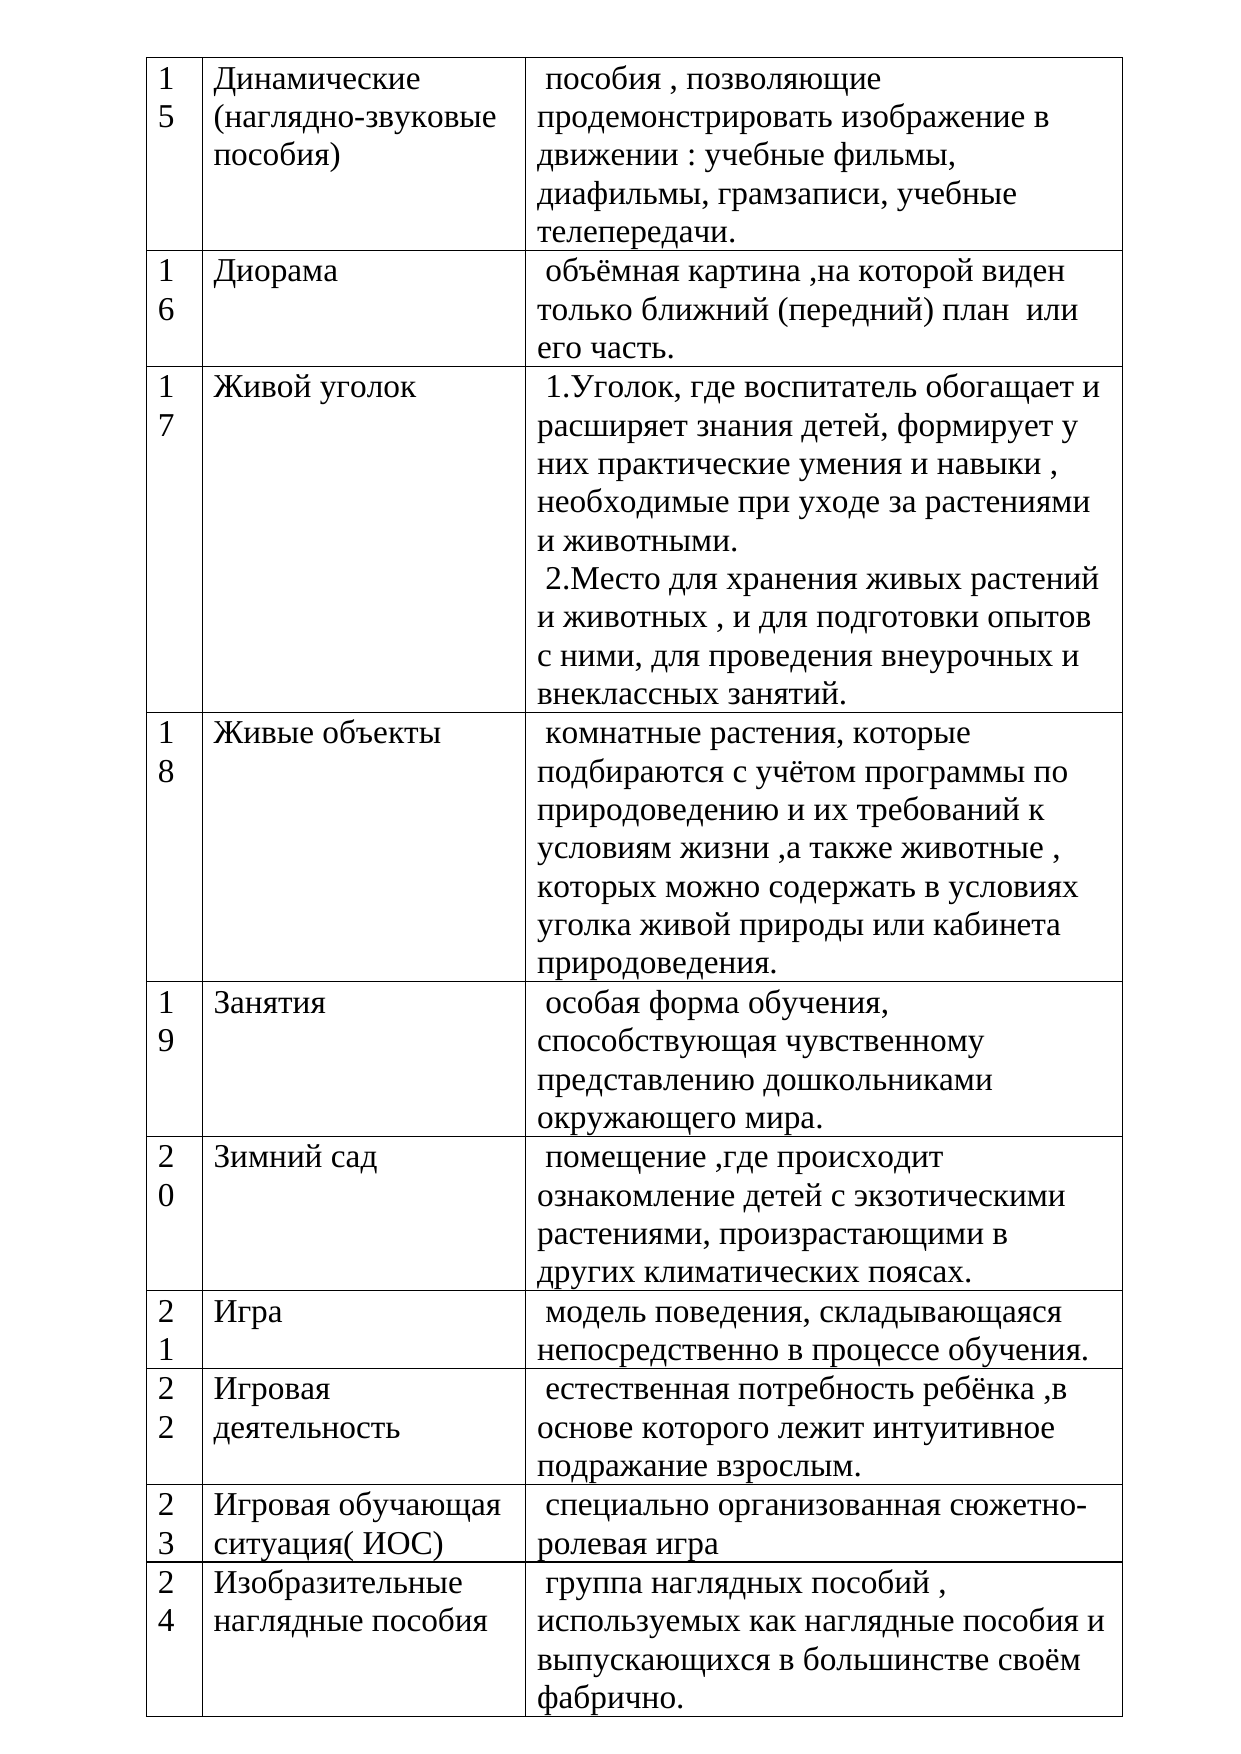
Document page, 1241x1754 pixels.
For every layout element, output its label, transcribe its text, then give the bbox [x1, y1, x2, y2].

table_cell 15 [147, 58, 202, 250]
table_cell Зимний сад [203, 1137, 525, 1290]
table_cell Игровая деятельность [203, 1369, 525, 1484]
table_cell 19 [147, 982, 202, 1136]
table_cell 21 [147, 1291, 202, 1368]
table_cell пособия , позволяющие продемонстрировать изображение в движении : учебные фильмы, диафильмы, грамзаписи, учебные телепередачи. [526, 58, 1122, 250]
table_cell модель поведения, складывающаяся непосредственно в процессе обучения. [526, 1291, 1122, 1368]
table_cell Игра [203, 1291, 525, 1368]
table_cell Живые объекты [203, 713, 525, 981]
table_cell особая форма обучения, способствующая чувственному представлению дошкольниками окружающего мира. [526, 982, 1122, 1136]
table_cell Изобразительные наглядные пособия [203, 1563, 525, 1716]
table_cell Динамические (наглядно-звуковые пособия) [203, 58, 525, 250]
table_cell 16 [147, 251, 202, 366]
table_cell объёмная картина ,на которой виден только ближний (передний) план или его часть. [526, 251, 1122, 366]
table_cell естественная потребность ребёнка ,в основе которого лежит интуитивное подражание взрослым. [526, 1369, 1122, 1484]
table_cell комнатные растения, которые подбираются с учётом программы по природоведению и их требований к условиям жизни ,а также животные , которых можно содержать в условиях уголка живой природы или кабинета природоведения. [526, 713, 1122, 981]
table_cell Занятия [203, 982, 525, 1136]
table_cell Живой уголок [203, 367, 525, 712]
table_cell специально организованная сюжетно- ролевая игра [526, 1485, 1122, 1561]
table_cell группа наглядных пособий , используемых как наглядные пособия и выпускающихся в большинстве своём фабрично. [526, 1563, 1122, 1716]
table_cell Игровая обучающая ситуация( ИОС) [203, 1485, 525, 1561]
table_cell 22 [147, 1369, 202, 1484]
table_cell 23 [147, 1485, 202, 1561]
table_cell 18 [147, 713, 202, 981]
table_cell Диорама [203, 251, 525, 366]
table_cell 20 [147, 1137, 202, 1290]
table_cell 1.Уголок, где воспитатель обогащает и расширяет знания детей, формирует у них практические умения и навыки , необходимые при уходе за растениями и животными. 2.Место для хранения живых растений и животных , и для подготовки опытов с ними, для проведения внеурочных и внеклассных занятий. [526, 367, 1122, 712]
table_cell 17 [147, 367, 202, 712]
table_cell 24 [147, 1563, 202, 1716]
table_cell помещение ,где происходит ознакомление детей с экзотическими растениями, произрастающими в других климатических поясах. [526, 1137, 1122, 1290]
